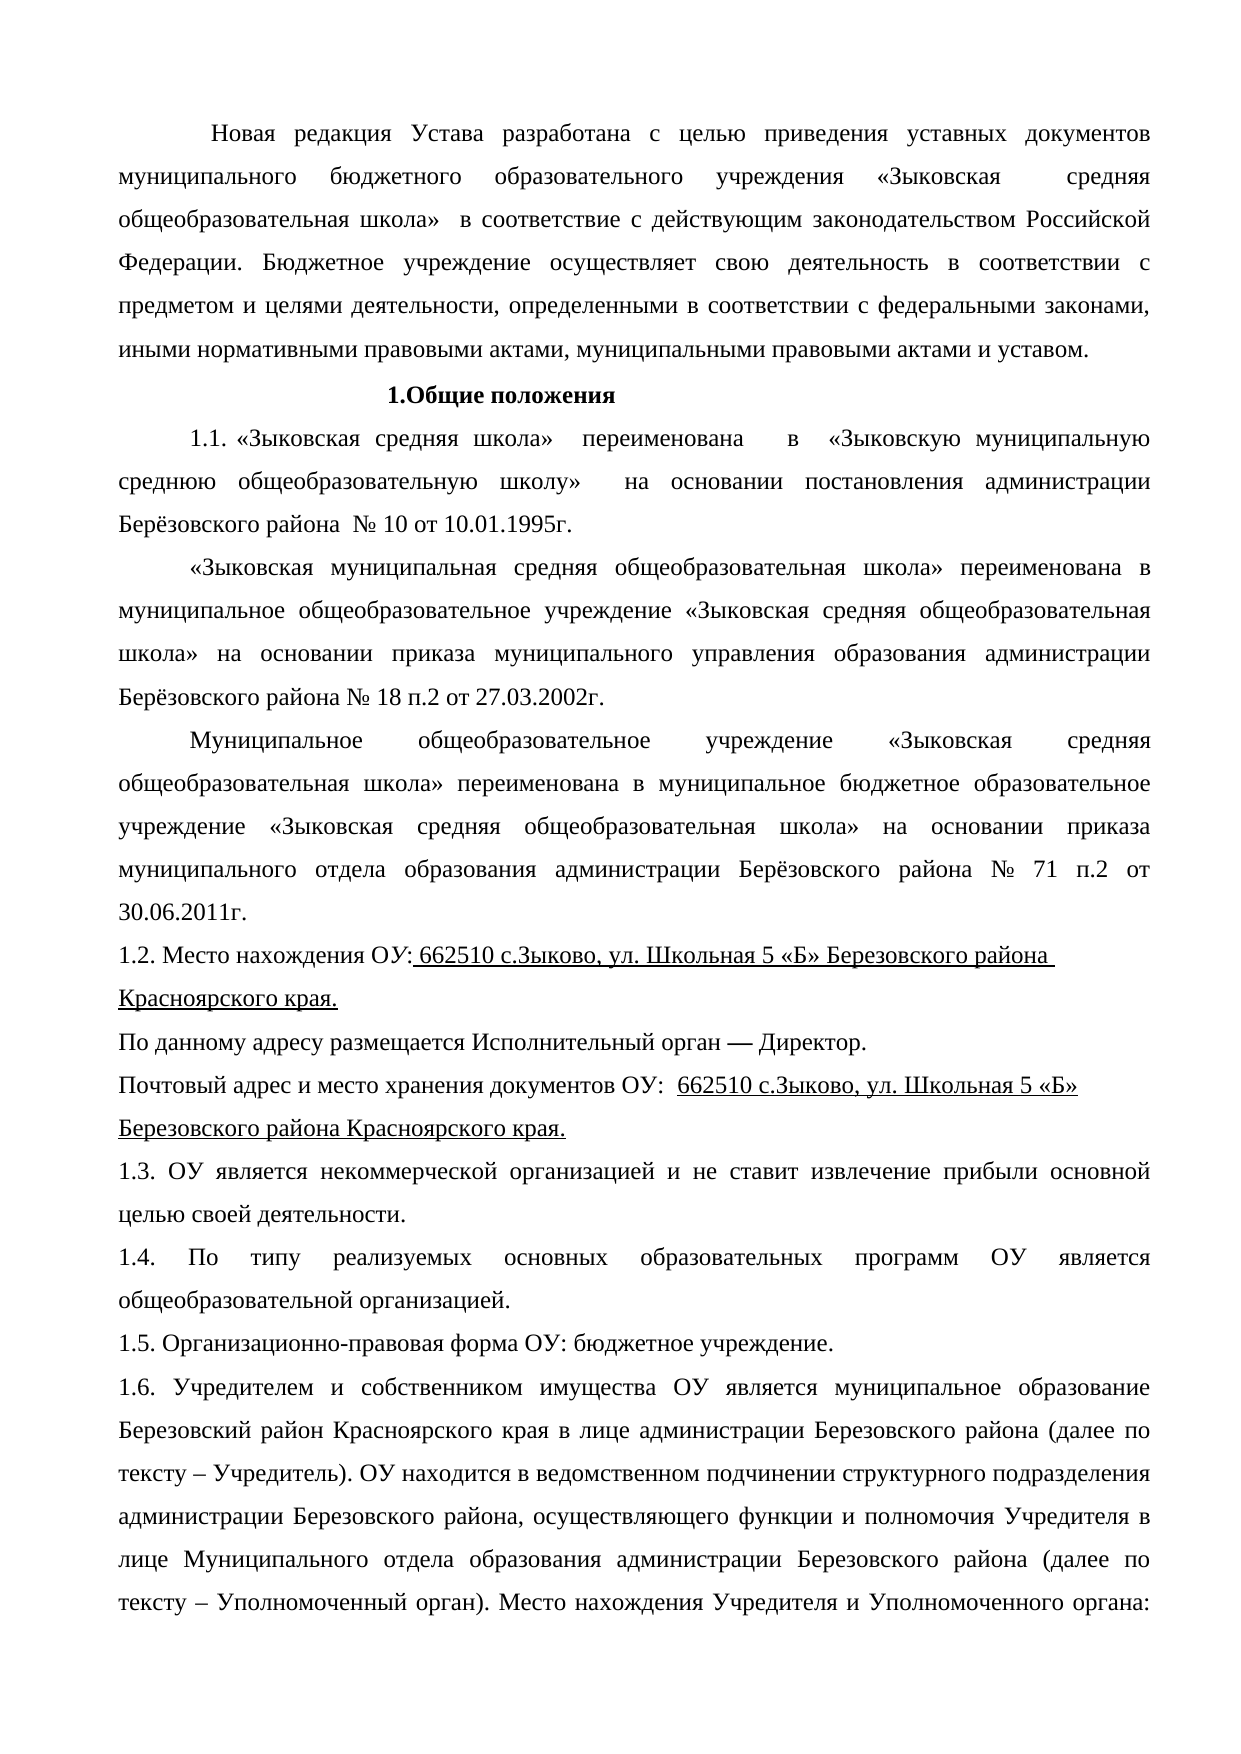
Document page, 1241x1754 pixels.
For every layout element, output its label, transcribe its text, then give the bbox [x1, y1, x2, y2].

text 1.3. ОУ является некоммерческой организацией и не ставит извлечение прибыли основной целью своей деятельности. [118, 1156, 1152, 1228]
text 1.Общие положения [118, 380, 1152, 408]
text 1.1. «Зыковская средняя школа» переименована в «Зыковскую муниципальную среднюю общеобразовательную школу» на основании постановления администрации Берёзовского района № 10 от 10.01.1995г. [118, 423, 1152, 538]
text Березовского района Красноярского края. [118, 1113, 1152, 1142]
text По данному адресу размещается Исполнительный орган — Директор. [118, 1027, 1152, 1055]
text «Зыковская муниципальная средняя общеобразовательная школа» переименована в муниципальное общеобразовательное учреждение «Зыковская средняя общеобразовательная школа» на основании приказа муниципального управления образования администрации Берёзовского района № 18 п.2 от 27.03.2002г. [118, 552, 1152, 710]
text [118, 1372, 1152, 1616]
text Новая редакция Устава разработана с целью приведения уставных документов муниципального бюджетного образовательного учреждения «Зыковская средняя общеобразовательная школа» в соответствие с действующим законодательством Российской Федерации. Бюджетное учреждение осуществляет свою деятельность в соответствии с предметом и целями деятельности, определенными в соответствии с федеральными законами, иными нормативными правовыми актами, муниципальными правовыми актами и уставом. [118, 118, 1152, 362]
text 1.2. Место нахождения ОУ: 662510 с.Зыково, ул. Школьная 5 «Б» Березовского района Красноярского края. [118, 940, 1152, 1012]
text Муниципальное общеобразовательное учреждение «Зыковская средняя общеобразовательная школа» переименована в муниципальное бюджетное образовательное учреждение «Зыковская средняя общеобразовательная школа» на основании приказа муниципального отдела образования администрации Берёзовского района № 71 п.2 от 30.06.2011г. [118, 725, 1152, 926]
text 1.4. По типу реализуемых основных образовательных программ ОУ является общеобразовательной организацией. [118, 1242, 1152, 1314]
text Почтовый адрес и место хранения документов ОУ: 662510 с.Зыково, ул. Школьная 5 «Б» [118, 1070, 1152, 1098]
text 1.5. Организационно-правовая форма ОУ: бюджетное учреждение. [118, 1328, 1152, 1357]
